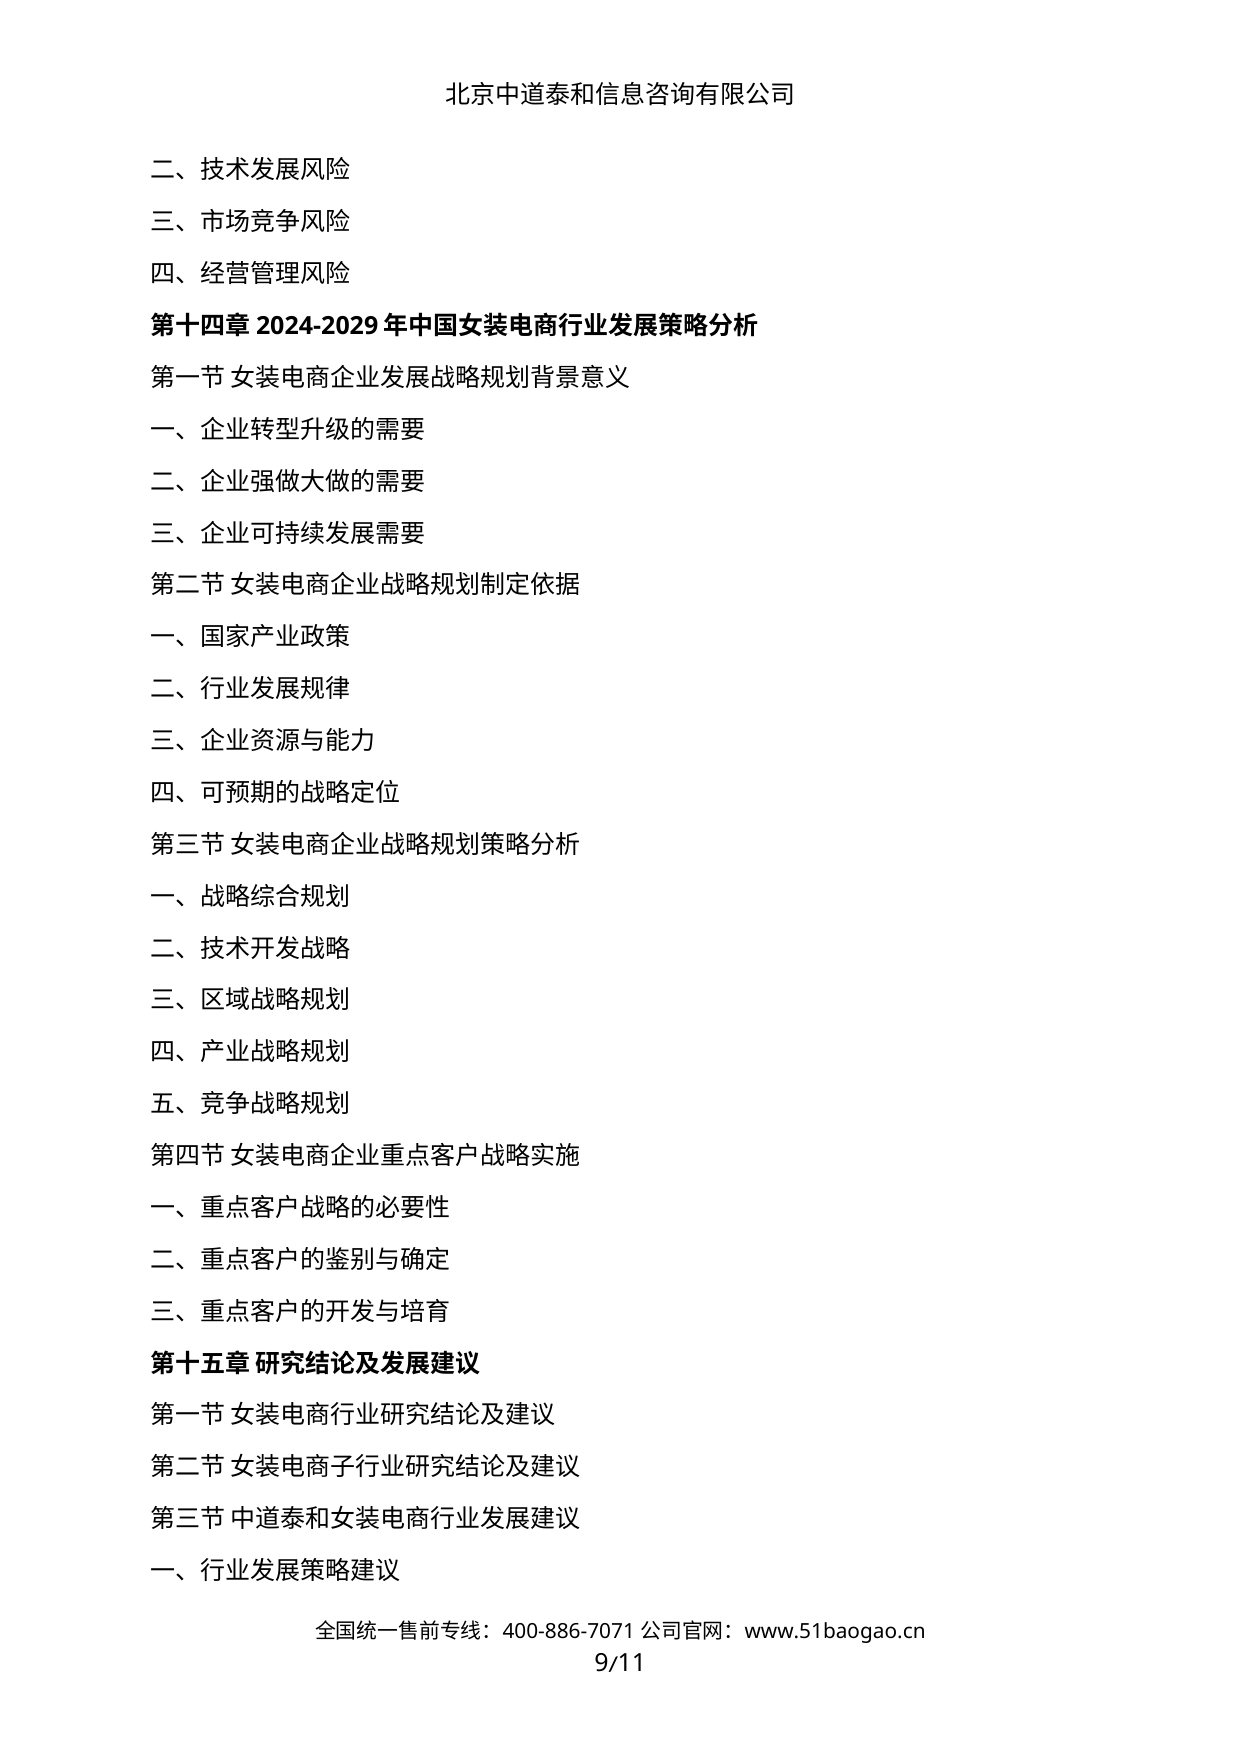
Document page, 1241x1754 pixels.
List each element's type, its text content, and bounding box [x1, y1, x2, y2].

text 一、行业发展策略建议 [150, 1551, 1090, 1587]
text 二、企业强做大做的需要 [150, 461, 1090, 497]
text 三、市场竞争风险 [150, 202, 1090, 238]
text 第十五章 研究结论及发展建议 [150, 1343, 1090, 1379]
text 三、重点客户的开发与培育 [150, 1291, 1090, 1327]
text 第三节 女装电商企业战略规划策略分析 [150, 824, 1090, 861]
text 第四节 女装电商企业重点客户战略实施 [150, 1136, 1090, 1172]
text 五、竞争战略规划 [150, 1084, 1090, 1120]
text 一、企业转型升级的需要 [150, 409, 1090, 446]
text 三、企业资源与能力 [150, 721, 1090, 757]
text 一、重点客户战略的必要性 [150, 1187, 1090, 1224]
text 一、战略综合规划 [150, 876, 1090, 912]
text 四、产业战略规划 [150, 1032, 1090, 1068]
text 第一节 女装电商企业发展战略规划背景意义 [150, 357, 1090, 394]
text 一、国家产业政策 [150, 617, 1090, 653]
text 三、企业可持续发展需要 [150, 513, 1090, 549]
text 第一节 女装电商行业研究结论及建议 [150, 1395, 1090, 1431]
text 第二节 女装电商子行业研究结论及建议 [150, 1447, 1090, 1483]
text 第二节 女装电商企业战略规划制定依据 [150, 565, 1090, 601]
text 四、经营管理风险 [150, 254, 1090, 290]
text 二、技术发展风险 [150, 150, 1090, 186]
text 二、行业发展规律 [150, 669, 1090, 705]
text 二、技术开发战略 [150, 928, 1090, 964]
text 第三节 中道泰和女装电商行业发展建议 [150, 1499, 1090, 1535]
text 二、重点客户的鉴别与确定 [150, 1239, 1090, 1276]
text 三、区域战略规划 [150, 980, 1090, 1016]
text 第十四章 2024-2029年中国女装电商行业发展策略分析 [150, 306, 1090, 342]
text 四、可预期的战略定位 [150, 772, 1090, 809]
